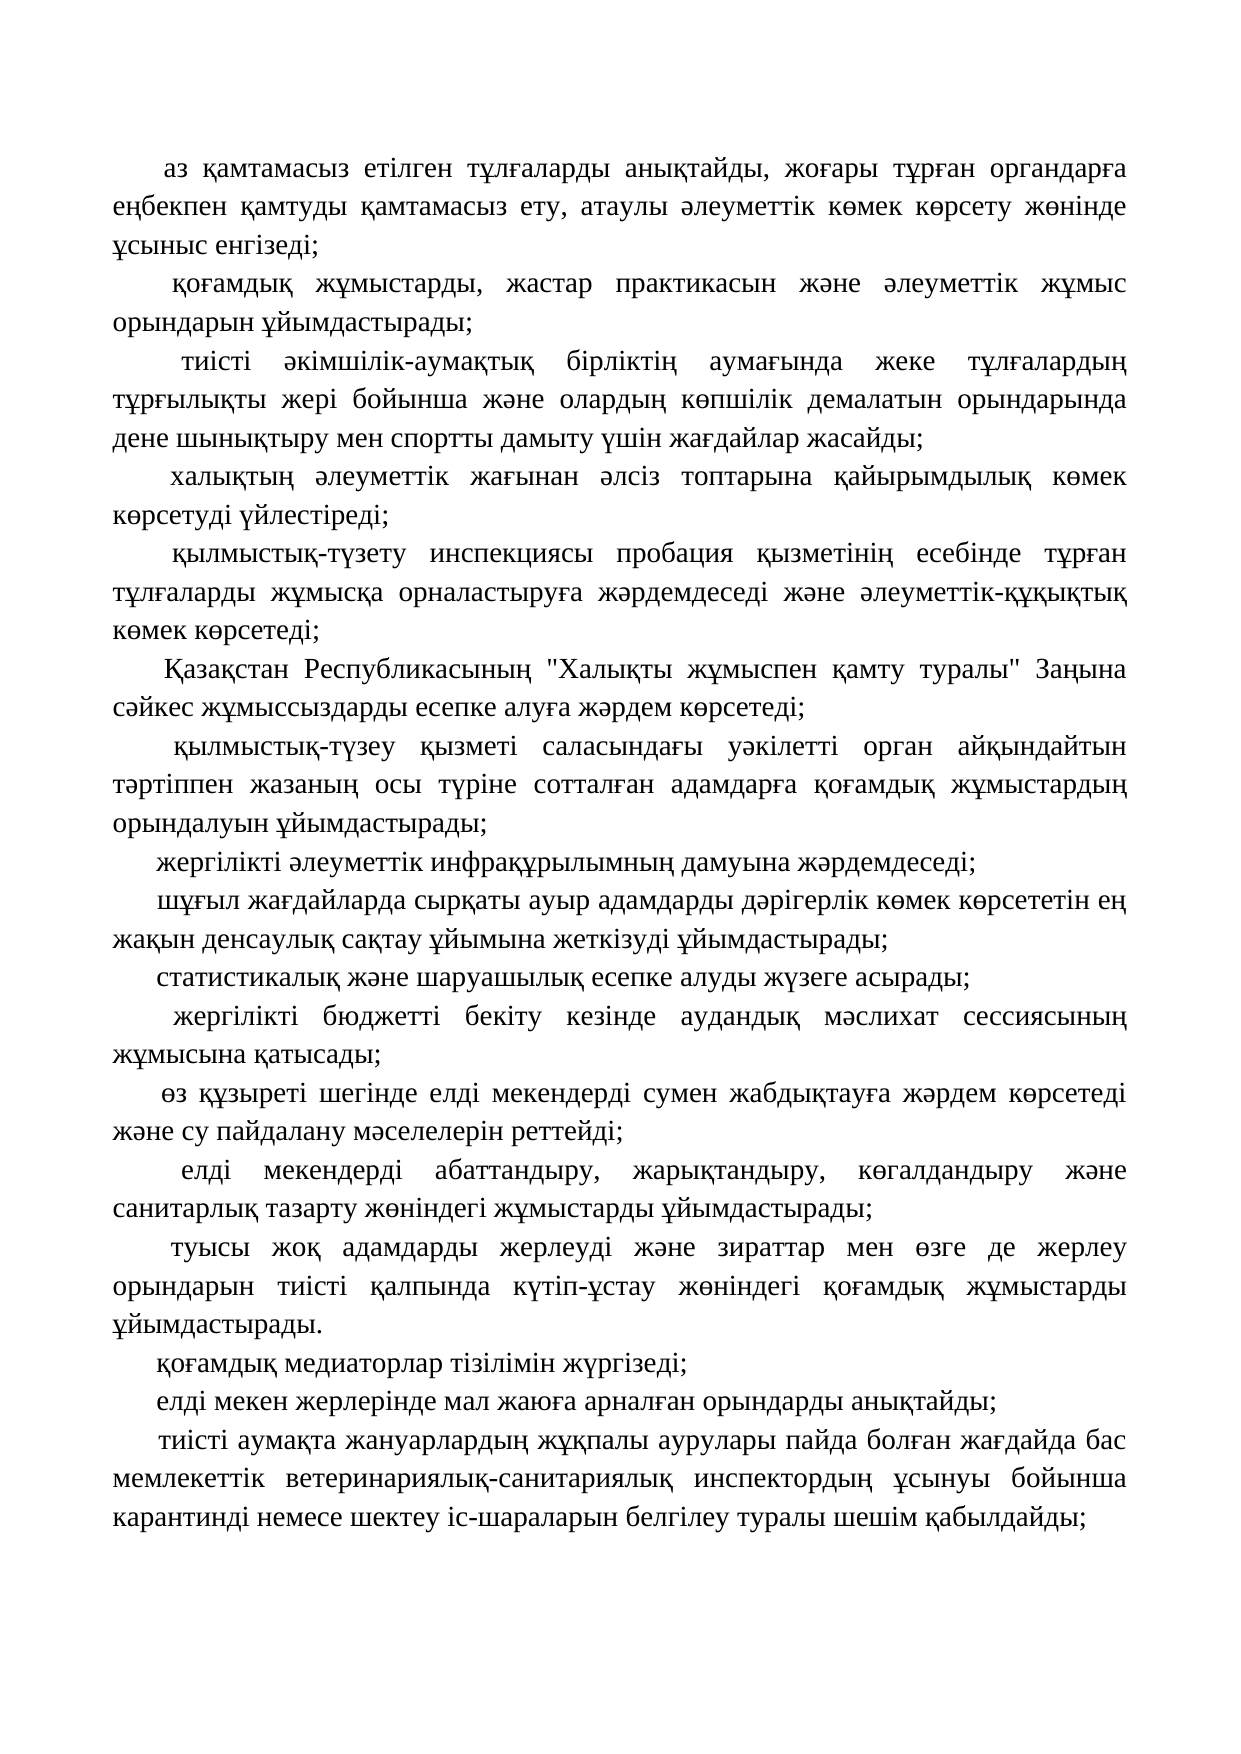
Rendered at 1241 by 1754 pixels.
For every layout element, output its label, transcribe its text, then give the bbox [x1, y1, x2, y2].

text халықтың әлеуметтік жағынан әлсіз топтарына қайырымдылық көмек көрсетуді үйлестіреді; [112, 458, 1128, 530]
text аз қамтамасыз етілген тұлғаларды анықтайды, жоғары тұрған органдарға еңбекпен қамтуды қамтамасыз ету, атаулы әлеуметтік көмек көрсету жөнінде ұсыныс енгізеді; [112, 150, 1128, 261]
text өз құзыреті шегінде елді мекендерді сумен жабдықтауға жәрдем көрсетеді және су пайдалану мәселелерін реттейді; [112, 1075, 1128, 1147]
text қылмыстық-түзету инспекциясы пробация қызметінің есебінде тұрған тұлғаларды жұмысқа орналастыруға жәрдемдеседі және әлеуметтік-құқықтық көмек көрсетеді; [112, 535, 1128, 646]
text қоғамдық жұмыстарды, жастар практикасын және әлеуметтік жұмыс орындарын ұйымдастырады; [112, 266, 1128, 338]
text қоғамдық медиаторлар тізілімін жүргізеді; [112, 1345, 1128, 1378]
text тиісті аумақта жануарлардың жұқпалы аурулары пайда болған жағдайда бас мемлекеттік ветеринариялық-санитариялық инспектордың ұсынуы бойынша карантинді немесе шектеу іс-шараларын белгілеу туралы шешім қабылдайды; [112, 1422, 1128, 1532]
text туысы жоқ адамдарды жерлеуді және зираттар мен өзге де жерлеу орындарын тиісті қалпында күтіп-ұстау жөніндегі қоғамдық жұмыстарды ұйымдастырады. [112, 1229, 1128, 1340]
text жергілікті бюджетті бекіту кезінде аудандық мәслихат сессиясының жұмысына қатысады; [112, 998, 1128, 1070]
text елді мекендерді абаттандыру, жарықтандыру, көгалдандыру және санитарлық тазарту жөніндегі жұмыстарды ұйымдастырады; [112, 1152, 1128, 1224]
text жергілікті әлеуметтік инфрақұрылымның дамуына жәрдемдеседі; [112, 844, 1128, 877]
text қылмыстық-түзеу қызметі саласындағы уәкілетті орган айқындайтын тәртіппен жазаның осы түріне сотталған адамдарға қоғамдық жұмыстардың орындалуын ұйымдастырады; [112, 728, 1128, 839]
text статистикалық және шаруашылық есепке алуды жүзеге асырады; [112, 959, 1128, 993]
text шұғыл жағдайларда сырқаты ауыр адамдарды дәрігерлік көмек көрсететін ең жақын денсаулық сақтау ұйымына жеткізуді ұйымдастырады; [112, 882, 1128, 954]
text Қазақстан Республикасының "Халықты жұмыспен қамту туралы" Заңына сәйкес жұмыссыздарды есепке алуға жәрдем көрсетеді; [112, 651, 1128, 723]
text тиісті әкімшілік-аумақтық бірліктің аумағында жеке тұлғалардың тұрғылықты жері бойынша және олардың көпшілік демалатын орындарында дене шынықтыру мен спортты дамыту үшін жағдайлар жасайды; [112, 343, 1128, 453]
text елді мекен жерлерінде мал жаюға арналған орындарды анықтайды; [112, 1383, 1128, 1417]
